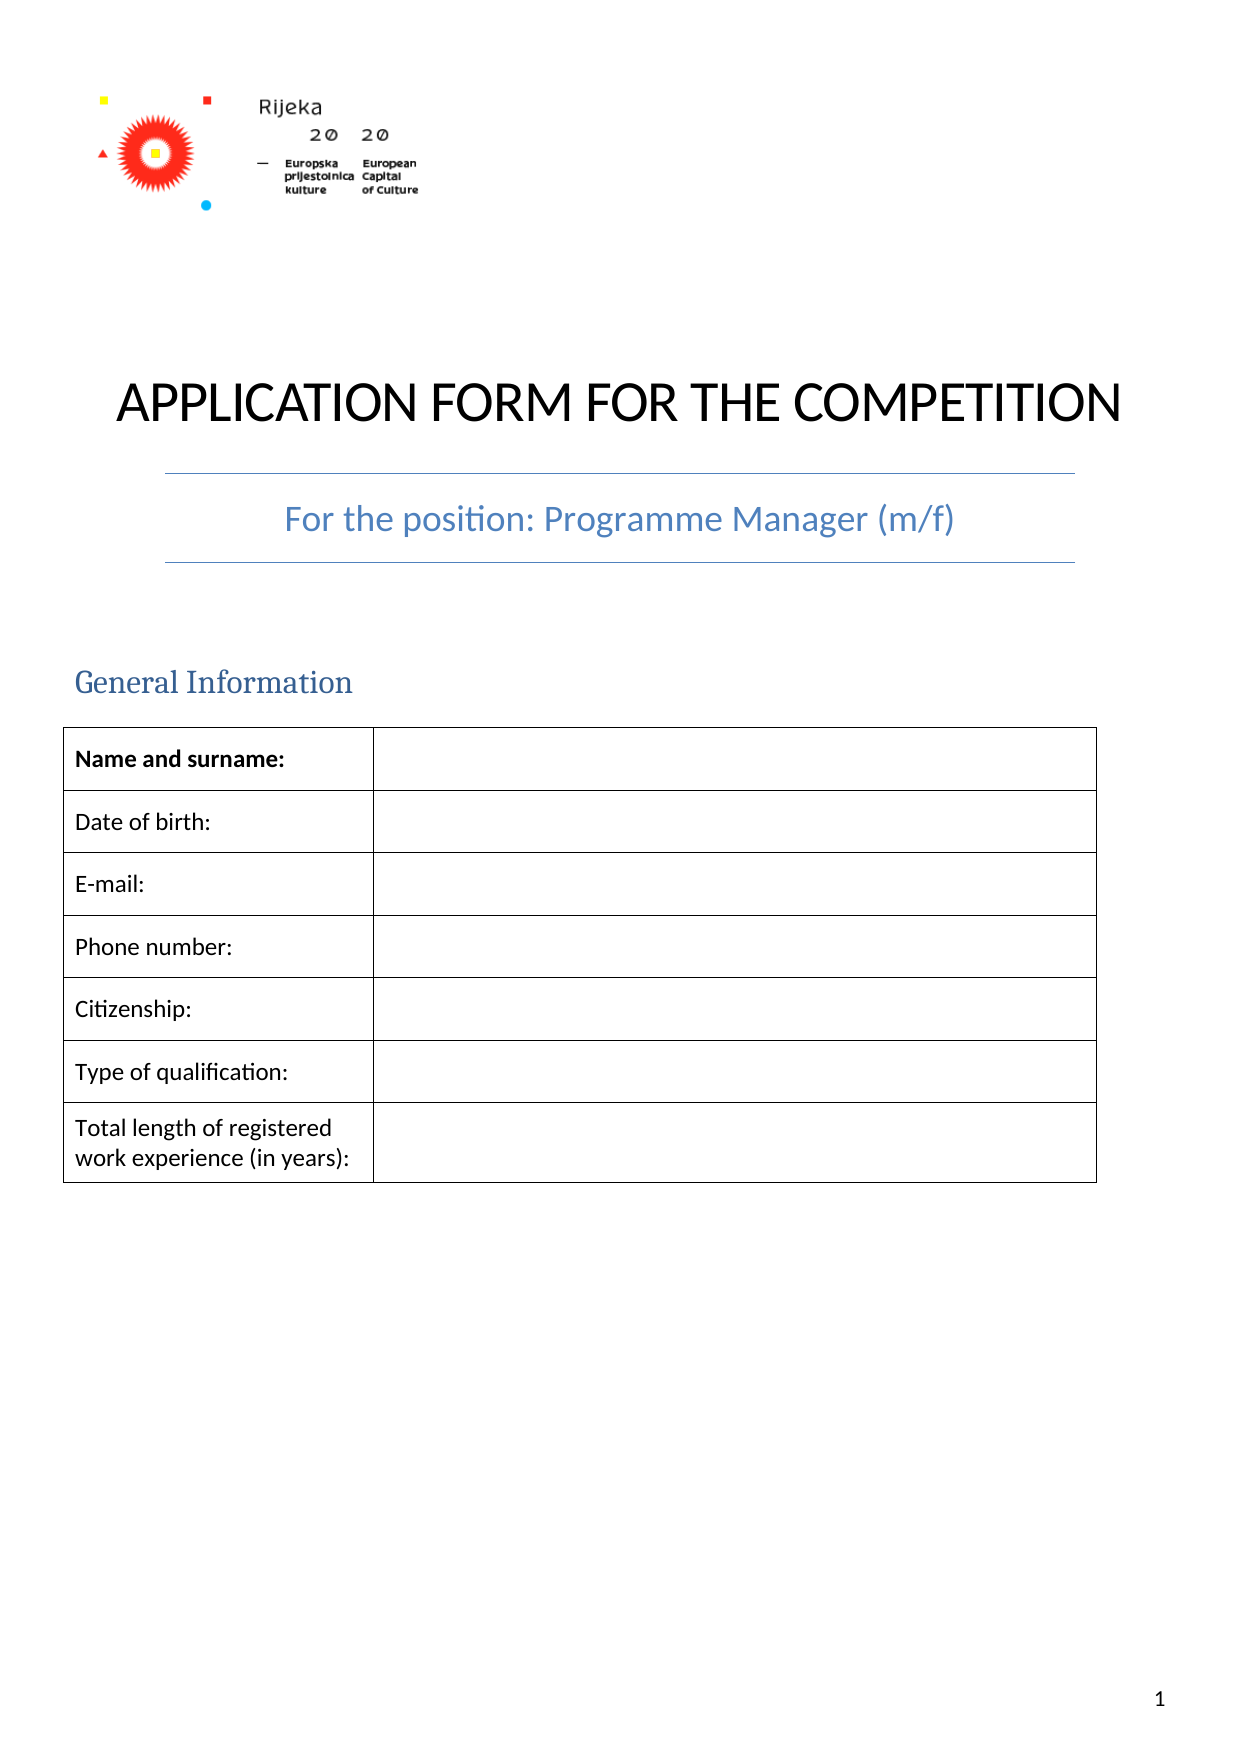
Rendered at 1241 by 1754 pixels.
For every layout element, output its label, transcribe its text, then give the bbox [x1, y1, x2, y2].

table_cell Date of birth: [64, 791, 373, 852]
table_cell [374, 1041, 1096, 1102]
table_cell [374, 791, 1096, 852]
table_header [374, 728, 1096, 789]
table_header Name and surname: [64, 728, 373, 789]
table_cell Citizenship: [64, 978, 373, 1039]
table_cell [374, 853, 1096, 914]
text General Information [75, 664, 1165, 702]
table_cell E-mail: [64, 853, 373, 914]
text APPLICATION FORM FOR THE COMPETITION [75, 364, 1165, 436]
table_cell Type of qualification: [64, 1041, 373, 1102]
picture [78, 75, 440, 233]
table_cell [374, 916, 1096, 977]
table_cell [374, 1103, 1096, 1182]
table_cell [374, 978, 1096, 1039]
text For the position: Programme Manager (m/f) [165, 474, 1075, 562]
table_cell Total length of registered work experience (in years): [64, 1103, 373, 1182]
table_cell Phone number: [64, 916, 373, 977]
